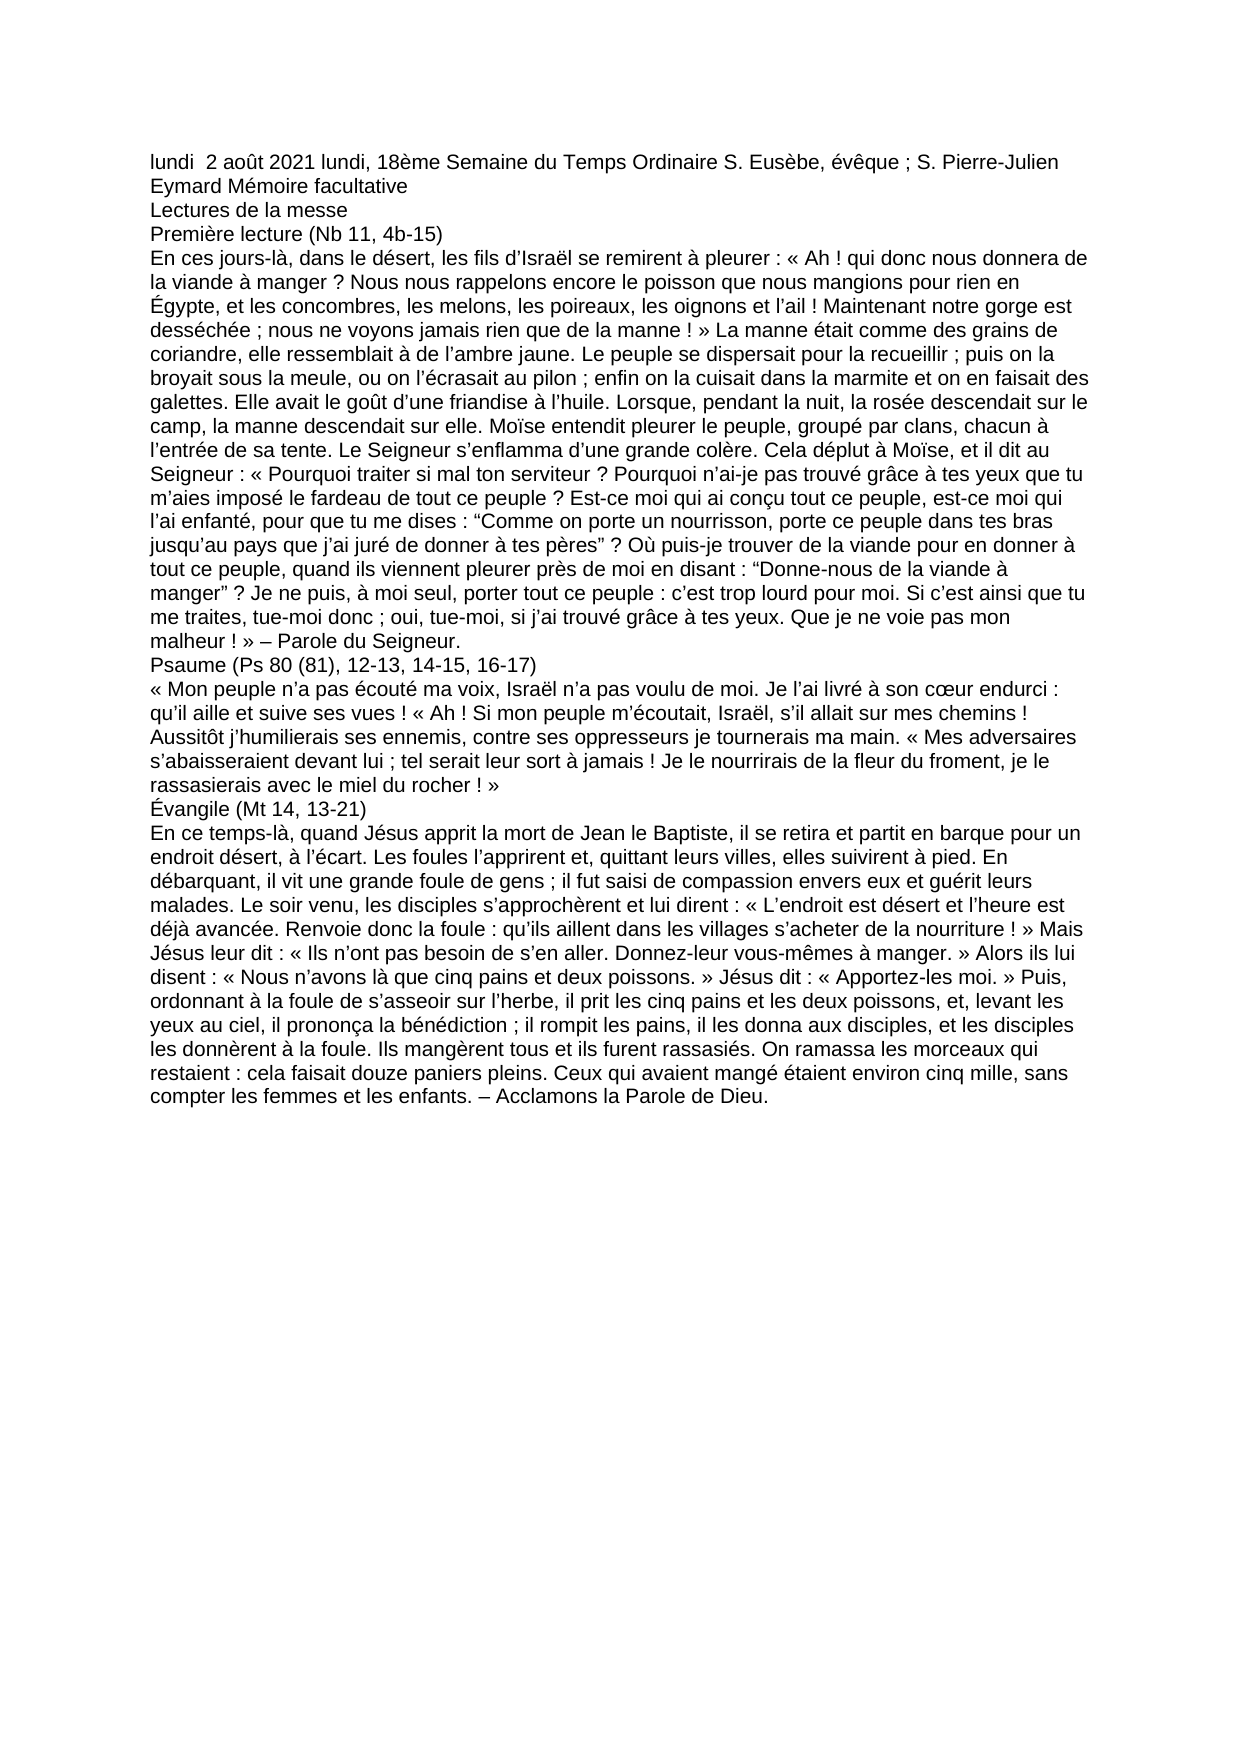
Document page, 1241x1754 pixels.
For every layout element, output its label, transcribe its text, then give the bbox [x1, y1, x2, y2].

text En ce temps-là, quand Jésus apprit la mort de Jean le Baptiste, il se retira et partit en barque pour un endroit désert, à l’écart. Les foules l’apprirent et, quittant leurs villes, elles suivirent à pied. En débarquant, il vit une grande foule de gens ; il fut saisi de compassion envers eux et guérit leurs malades. Le soir venu, les disciples s’approchèrent et lui dirent : « L’endroit est désert et l’heure est déjà avancée. Renvoie donc la foule : qu’ils aillent dans les villages s’acheter de la nourriture ! » Mais Jésus leur dit : « Ils n’ont pas besoin de s’en aller. Donnez-leur vous-mêmes à manger. » Alors ils lui disent : « Nous n’avons là que cinq pains et deux poissons. » Jésus dit : « Apportez-les moi. » Puis, ordonnant à la foule de s’asseoir sur l’herbe, il prit les cinq pains et les deux poissons, et, levant les yeux au ciel, il prononça la bénédiction ; il rompit les pains, il les donna aux disciples, et les disciples les donnèrent à la foule. Ils mangèrent tous et ils furent rassasiés. On ramassa les morceaux qui restaient : cela faisait douze paniers pleins. Ceux qui avaient mangé étaient environ cinq mille, sans compter les femmes et les enfants. – Acclamons la Parole de Dieu. [150, 821, 1090, 1108]
text En ces jours-là, dans le désert, les fils d’Israël se remirent à pleurer : « Ah ! qui donc nous donnera de la viande à manger ? Nous nous rappelons encore le poisson que nous mangions pour rien en Égypte, et les concombres, les melons, les poireaux, les oignons et l’ail ! Maintenant notre gorge est desséchée ; nous ne voyons jamais rien que de la manne ! » La manne était comme des grains de coriandre, elle ressemblait à de l’ambre jaune. Le peuple se dispersait pour la recueillir ; puis on la broyait sous la meule, ou on l’écrasait au pilon ; enfin on la cuisait dans la marmite et on en faisait des galettes. Elle avait le goût d’une friandise à l’huile. Lorsque, pendant la nuit, la rosée descendait sur le camp, la manne descendait sur elle. Moïse entendit pleurer le peuple, groupé par clans, chacun à l’entrée de sa tente. Le Seigneur s’enflamma d’une grande colère. Cela déplut à Moïse, et il dit au Seigneur : « Pourquoi traiter si mal ton serviteur ? Pourquoi n’ai-je pas trouvé grâce à tes yeux que tu m’aies imposé le fardeau de tout ce peuple ? Est-ce moi qui ai conçu tout ce peuple, est-ce moi qui l’ai enfanté, pour que tu me dises : “Comme on porte un nourrisson, porte ce peuple dans tes bras jusqu’au pays que j’ai juré de donner à tes pères” ? Où puis-je trouver de la viande pour en donner à tout ce peuple, quand ils viennent pleurer près de moi en disant : “Donne-nous de la viande à manger” ? Je ne puis, à moi seul, porter tout ce peuple : c’est trop lourd pour moi. Si c’est ainsi que tu me traites, tue-moi donc ; oui, tue-moi, si j’ai trouvé grâce à tes yeux. Que je ne voie pas mon malheur ! » – Parole du Seigneur. [150, 246, 1090, 653]
text « Mon peuple n’a pas écouté ma voix, Israël n’a pas voulu de moi. Je l’ai livré à son cœur endurci : qu’il aille et suive ses vues ! « Ah ! Si mon peuple m’écoutait, Israël, s’il allait sur mes chemins ! Aussitôt j’humilierais ses ennemis, contre ses oppresseurs je tournerais ma main. « Mes adversaires s’abaisseraient devant lui ; tel serait leur sort à jamais ! Je le nourrirais de la fleur du froment, je le rassasierais avec le miel du rocher ! » [150, 677, 1090, 797]
